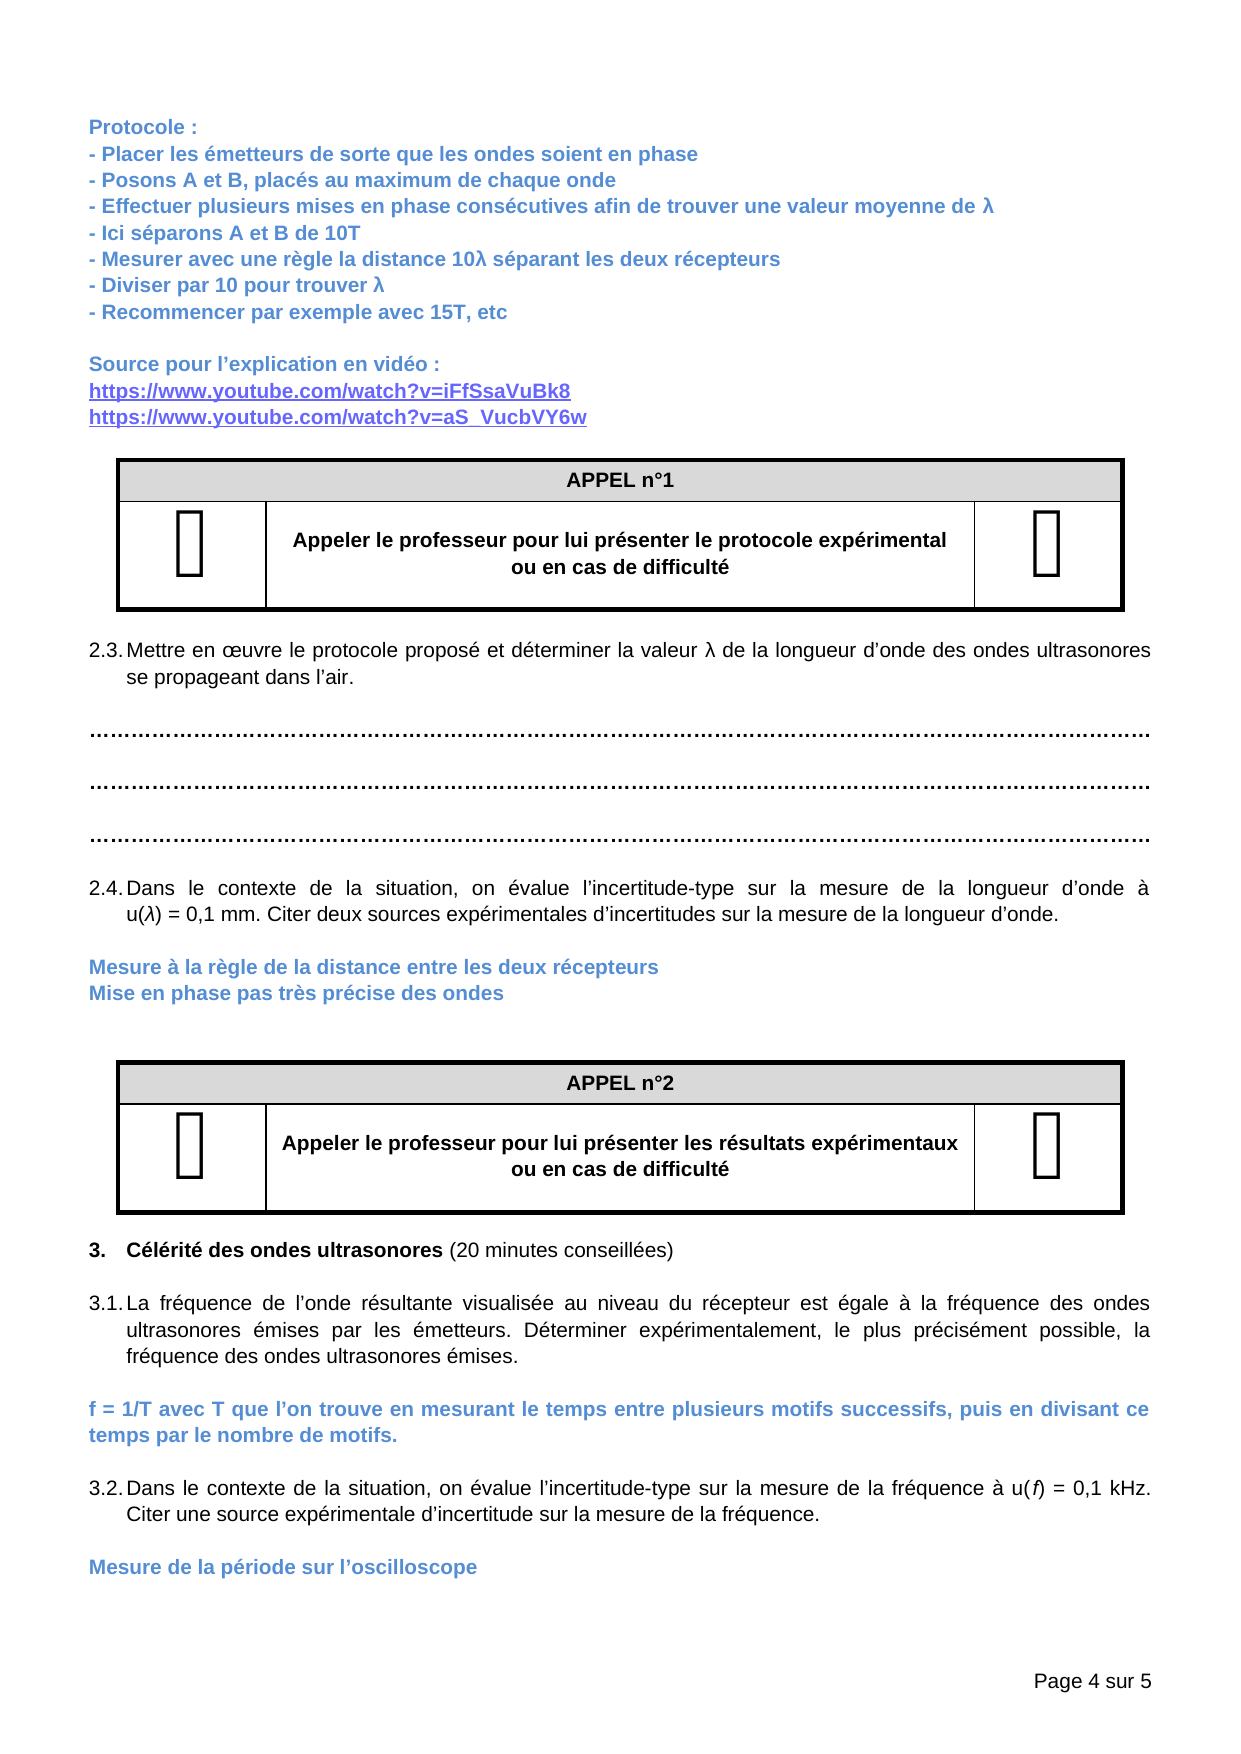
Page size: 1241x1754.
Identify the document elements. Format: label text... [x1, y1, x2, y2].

text - Placer les émetteurs de sorte que les ondes soient en phase [89, 141, 1152, 165]
list f = 1/T avec T que l’on trouve en mesurant le temps entre plusieurs motifs successifs, puis en divisant ce temps par le nombre de motifs. [89, 1396, 1152, 1447]
table_header [974, 462, 1120, 501]
list Dans le contexte de la situation, on évalue l’incertitude-type sur la mesure de la longueur d’onde à u(λ) = 0,1 mm. Citer deux sources expérimentales d’incertitudes sur la mesure de la longueur d’onde. [89, 876, 1152, 926]
table_cell [120, 502, 265, 607]
table_cell [975, 1105, 1120, 1210]
text - Diviser par 10 pour trouver λ [89, 273, 1152, 297]
text Source pour l’explication en vidéo : [89, 352, 1152, 376]
text Protocole : [89, 115, 1152, 139]
list Mettre en œuvre le protocole proposé et déterminer la valeur λ de la longueur d’onde des ondes ultrasonores se propageant dans l’air. [89, 638, 1152, 689]
text - Ici séparons A et B de 10T [89, 220, 1152, 244]
list La fréquence de l’onde résultante visualisée au niveau du récepteur est égale à la fréquence des ondes ultrasonores émises par les émetteurs. Déterminer expérimentalement, le plus précisément possible, la fréquence des ondes ultrasonores émises. [89, 1291, 1152, 1368]
table_header [120, 1065, 266, 1103]
table_cell [975, 502, 1120, 607]
list Dans le contexte de la situation, on évalue l’incertitude-type sur la mesure de la fréquence à u(f) = 0,1 kHz. Citer une source expérimentale d’incertitude sur la mesure de la fréquence. [89, 1476, 1152, 1526]
list Mesure à la règle de la distance entre les deux récepteurs [89, 954, 1152, 978]
table_cell [120, 1105, 265, 1210]
table_header [120, 462, 266, 501]
table_cell Appeler le professeur pour lui présenter le protocole expérimental ou en cas de difficulté [267, 502, 974, 607]
text - Recommencer par exemple avec 15T, etc [89, 299, 1152, 323]
list Célérité des ondes ultrasonores (20 minutes conseillées) [89, 1238, 1152, 1262]
text - Posons A et B, placés au maximum de chaque onde [89, 168, 1152, 192]
text - Mesurer avec une règle la distance 10λ séparant les deux récepteurs [89, 247, 1152, 271]
table_header APPEL n°1 [266, 462, 974, 501]
list ……………………………………………………………………………………………………………………………………… [89, 770, 1152, 794]
table_header APPEL n°2 [266, 1065, 974, 1103]
list Mise en phase pas très précise des ondes [89, 981, 1152, 1005]
list Mesure de la période sur l’oscilloscope [89, 1554, 1152, 1578]
list ……………………………………………………………………………………………………………………………………… [89, 717, 1152, 741]
list ……………………………………………………………………………………………………………………………………… [89, 823, 1152, 847]
text - Effectuer plusieurs mises en phase consécutives afin de trouver une valeur moyenne de λ [89, 194, 1152, 218]
text https://www.youtube.com/watch?v=iFfSsaVuBk8 [89, 378, 1152, 402]
text https://www.youtube.com/watch?v=aS_VucbVY6w [89, 405, 1152, 429]
table_cell Appeler le professeur pour lui présenter les résultats expérimentaux ou en cas de difficulté [267, 1105, 974, 1210]
table_header [974, 1065, 1120, 1103]
